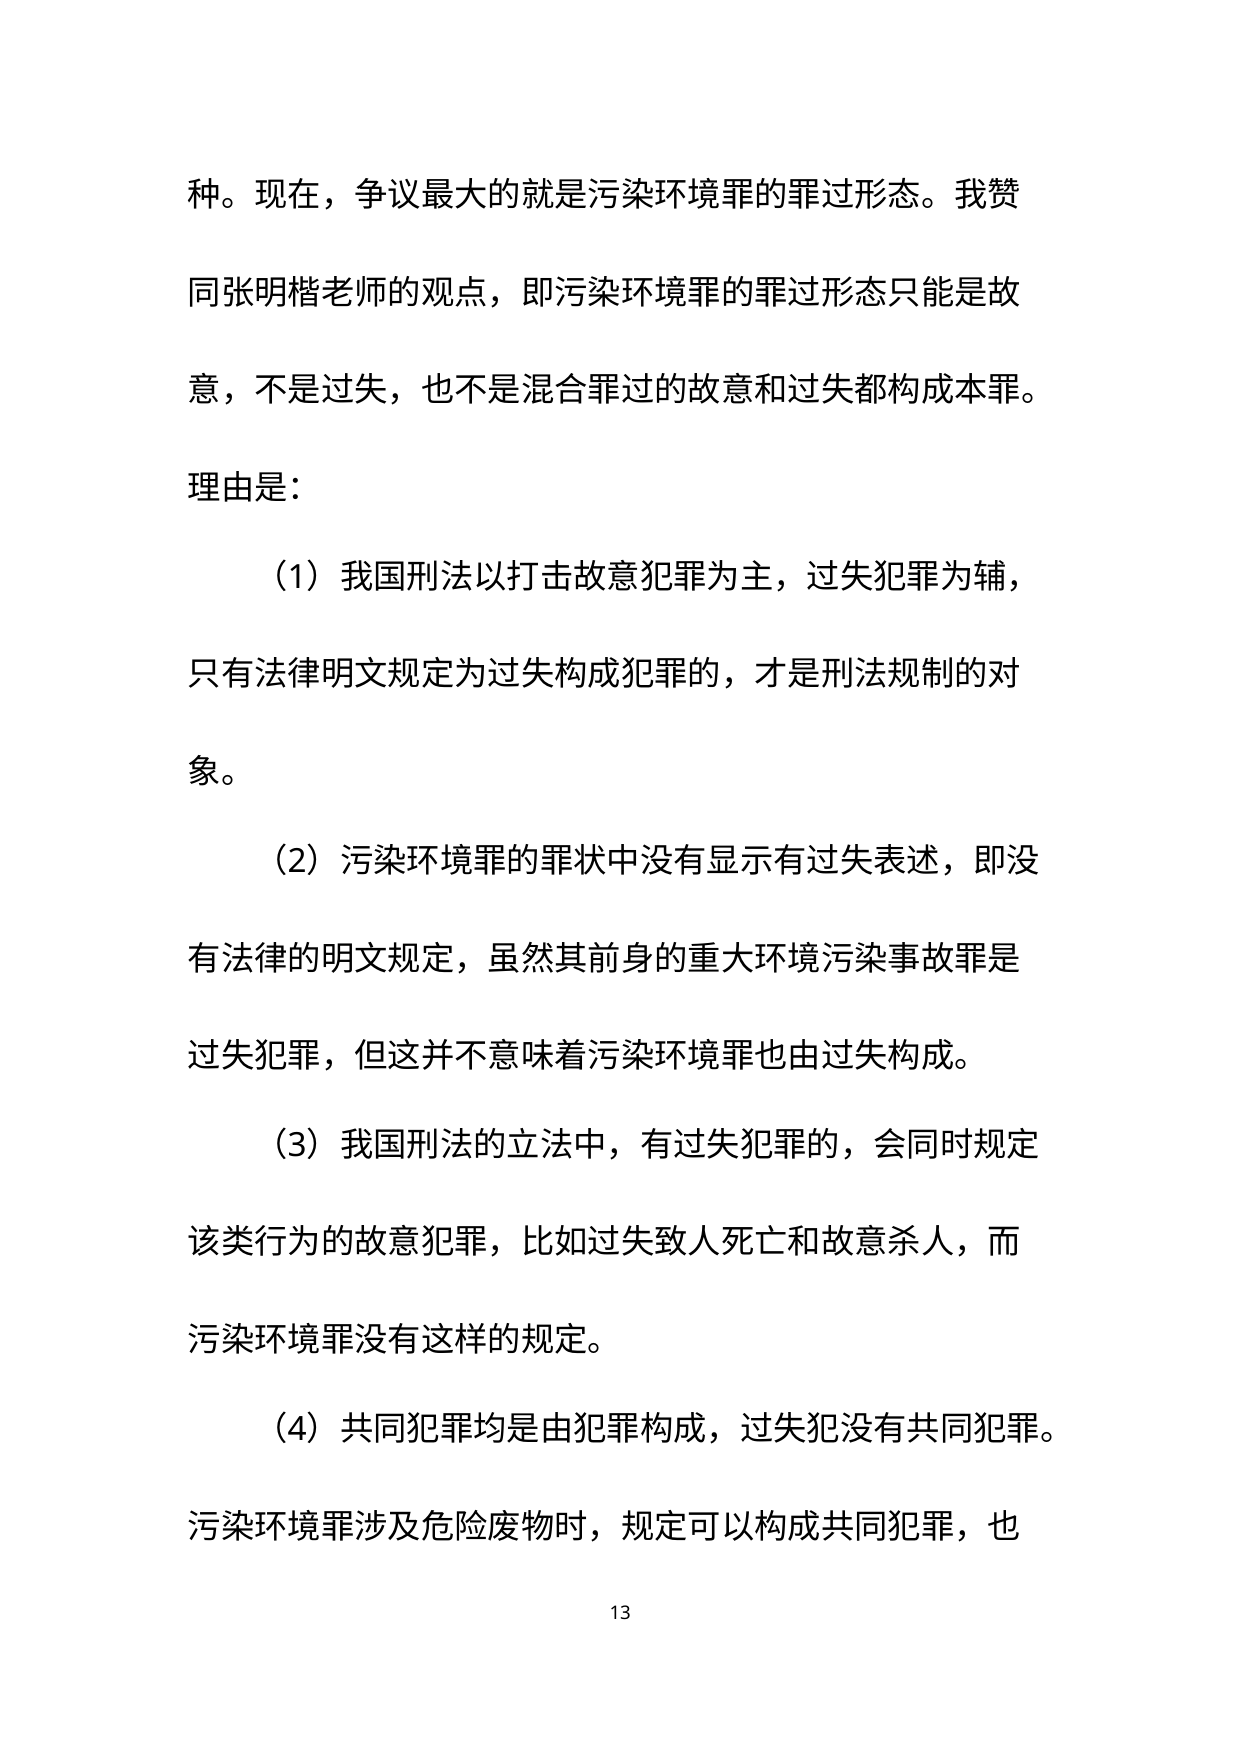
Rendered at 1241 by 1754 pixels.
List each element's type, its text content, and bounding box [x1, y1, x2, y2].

text （2）污染环境罪的罪状中没有显示有过失表述，即没有法律的明文规定，虽然其前身的重大环境污染事故罪是过失犯罪，但这并不意味着污染环境罪也由过失构成。 [187, 825, 1053, 1085]
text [187, 160, 1053, 517]
text （3）我国刑法的立法中，有过失犯罪的，会同时规定该类行为的故意犯罪，比如过失致人死亡和故意杀人，而污染环境罪没有这样的规定。 [187, 1109, 1053, 1369]
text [187, 1393, 1053, 1556]
text （1）我国刑法以打击故意犯罪为主，过失犯罪为辅，只有法律明文规定为过失构成犯罪的，才是刑法规制的对象。 [187, 541, 1053, 801]
